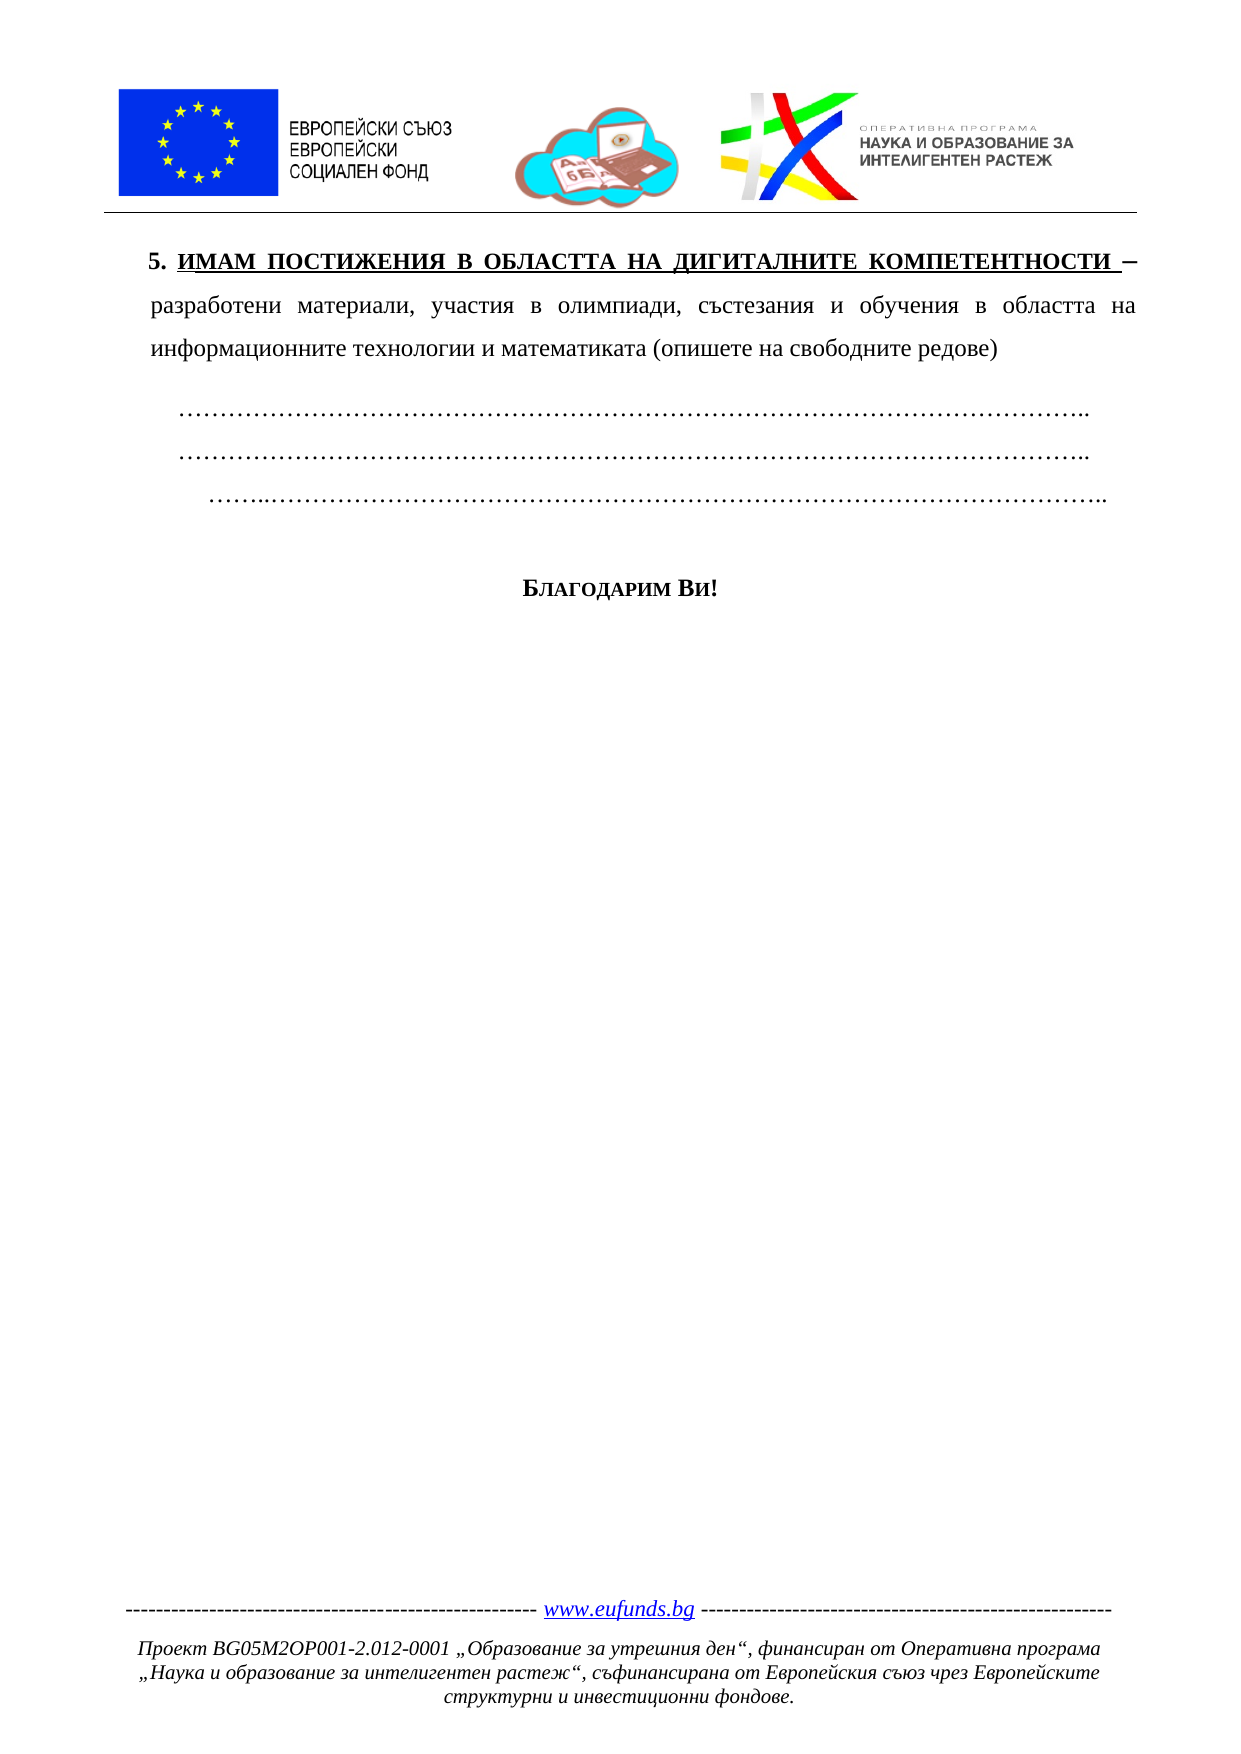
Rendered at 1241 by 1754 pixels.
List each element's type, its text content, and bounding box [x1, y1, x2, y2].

text ……..……………………………………………………………………………………….. [103, 479, 1122, 508]
text ……………………………………………………………………………………………….. [133, 393, 1137, 422]
picture [515, 107, 680, 210]
text ……………………………………………………………………………………………….. [103, 436, 1137, 465]
list Имам постижения в областта на дигиталните компетентности – разработени материали, участия в олимпиади, състезания и обучения в областта на информационните технологии и математиката (опишете на свободните редове) [148, 242, 1137, 362]
text Благодарим Ви! [103, 573, 1137, 602]
picture [706, 73, 1093, 210]
picture [103, 77, 484, 210]
